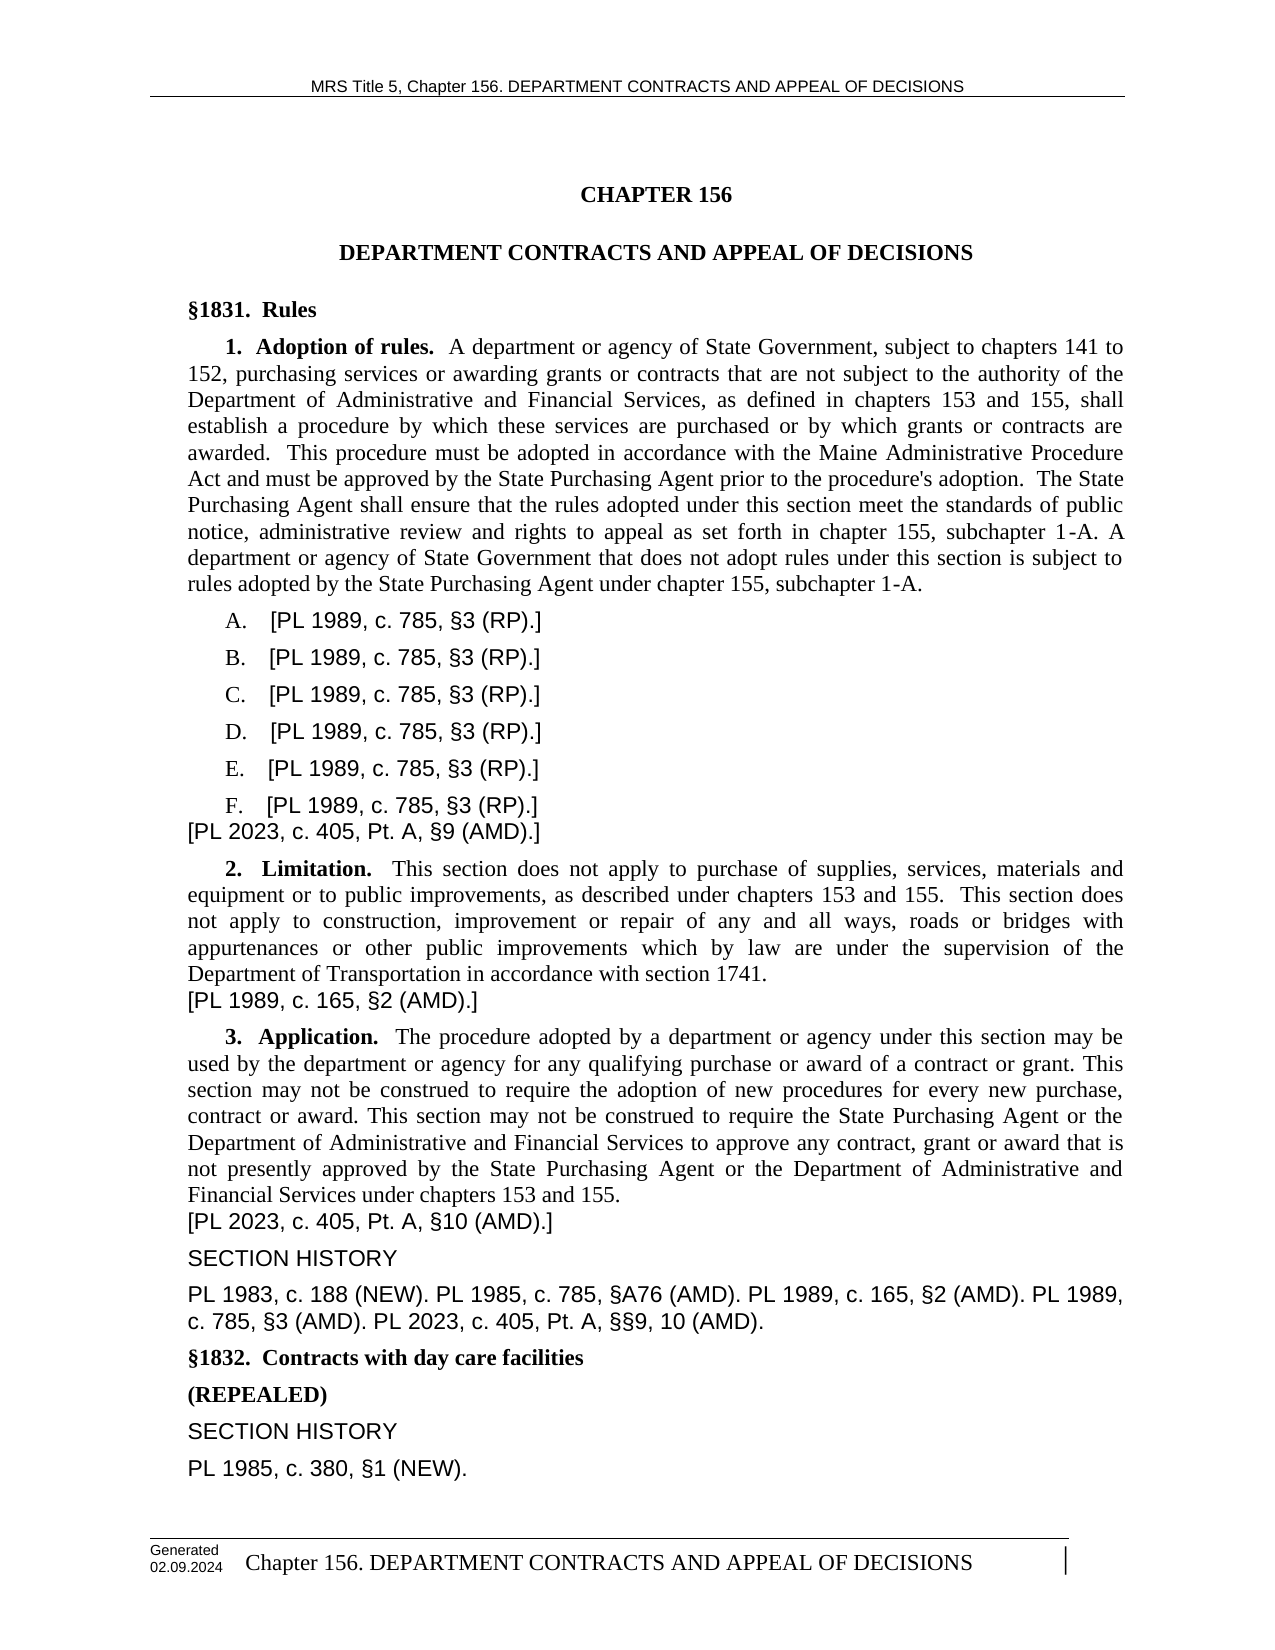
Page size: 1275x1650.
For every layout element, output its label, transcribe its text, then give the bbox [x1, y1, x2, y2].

text 3. Application. The procedure adopted by a department or agency under this section may be used by the department or agency for any qualifying purchase or award of a contract or grant. This section may not be construed to require the adoption of new procedures for every new purchase, contract or award. This section may not be construed to require the State Purchasing Agent or the Department of Administrative and Financial Services to approve any contract, grant or award that is not presently approved by the State Purchasing Agent or the Department of Administrative and Financial Services under chapters 153 and 155. [187, 1023, 1125, 1208]
text 2. Limitation. This section does not apply to purchase of supplies, services, materials and equipment or to public improvements, as described under chapters 153 and 155. This section does not apply to construction, improvement or repair of any and all ways, roads or bridges with appurtenances or other public improvements which by law are under the supervision of the Department of Transportation in accordance with section 1741. [187, 855, 1125, 987]
text [PL 2023, c. 405, Pt. A, §10 (AMD).] [187, 1208, 1125, 1234]
text PL 1985, c. 380, §1 (NEW). [187, 1455, 1125, 1481]
text E. [PL 1989, c. 785, §3 (RP).] [225, 755, 1125, 781]
text SECTION HISTORY [187, 1418, 1125, 1444]
text DEPARTMENT CONTRACTS AND APPEAL OF DECISIONS [187, 239, 1125, 265]
text SECTION HISTORY [187, 1244, 1125, 1271]
text CHAPTER 156 [187, 181, 1125, 208]
text 1. Adoption of rules. A department or agency of State Government, subject to chapters 141 to 152, purchasing services or awarding grants or contracts that are not subject to the authority of the Department of Administrative and Financial Services, as defined in chapters 153 and 155, shall establish a procedure by which these services are purchased or by which grants or contracts are awarded. This procedure must be adopted in accordance with the Maine Administrative Procedure Act and must be approved by the State Purchasing Agent prior to the procedure's adoption. The State Purchasing Agent shall ensure that the rules adopted under this section meet the standards of public notice, administrative review and rights to appeal as set forth in chapter 155, subchapter 1‑A. A department or agency of State Government that does not adopt rules under this section is subject to rules adopted by the State Purchasing Agent under chapter 155, subchapter 1‑A. [187, 333, 1125, 597]
text (REPEALED) [187, 1381, 1125, 1408]
text F. [PL 1989, c. 785, §3 (RP).] [225, 792, 1125, 818]
text A. [PL 1989, c. 785, §3 (RP).] [225, 607, 1125, 634]
text §1832. Contracts with day care facilities [187, 1344, 1125, 1371]
text §1831. Rules [187, 296, 1125, 323]
text [PL 1989, c. 165, §2 (AMD).] [187, 987, 1125, 1013]
text [PL 2023, c. 405, Pt. A, §9 (AMD).] [187, 818, 1125, 844]
text PL 1983, c. 188 (NEW). PL 1985, c. 785, §A76 (AMD). PL 1989, c. 165, §2 (AMD). PL 1989, c. 785, §3 (AMD). PL 2023, c. 405, Pt. A, §§9, 10 (AMD). [187, 1281, 1125, 1334]
text C. [PL 1989, c. 785, §3 (RP).] [225, 681, 1125, 707]
text D. [PL 1989, c. 785, §3 (RP).] [225, 718, 1125, 744]
text B. [PL 1989, c. 785, §3 (RP).] [225, 644, 1125, 671]
